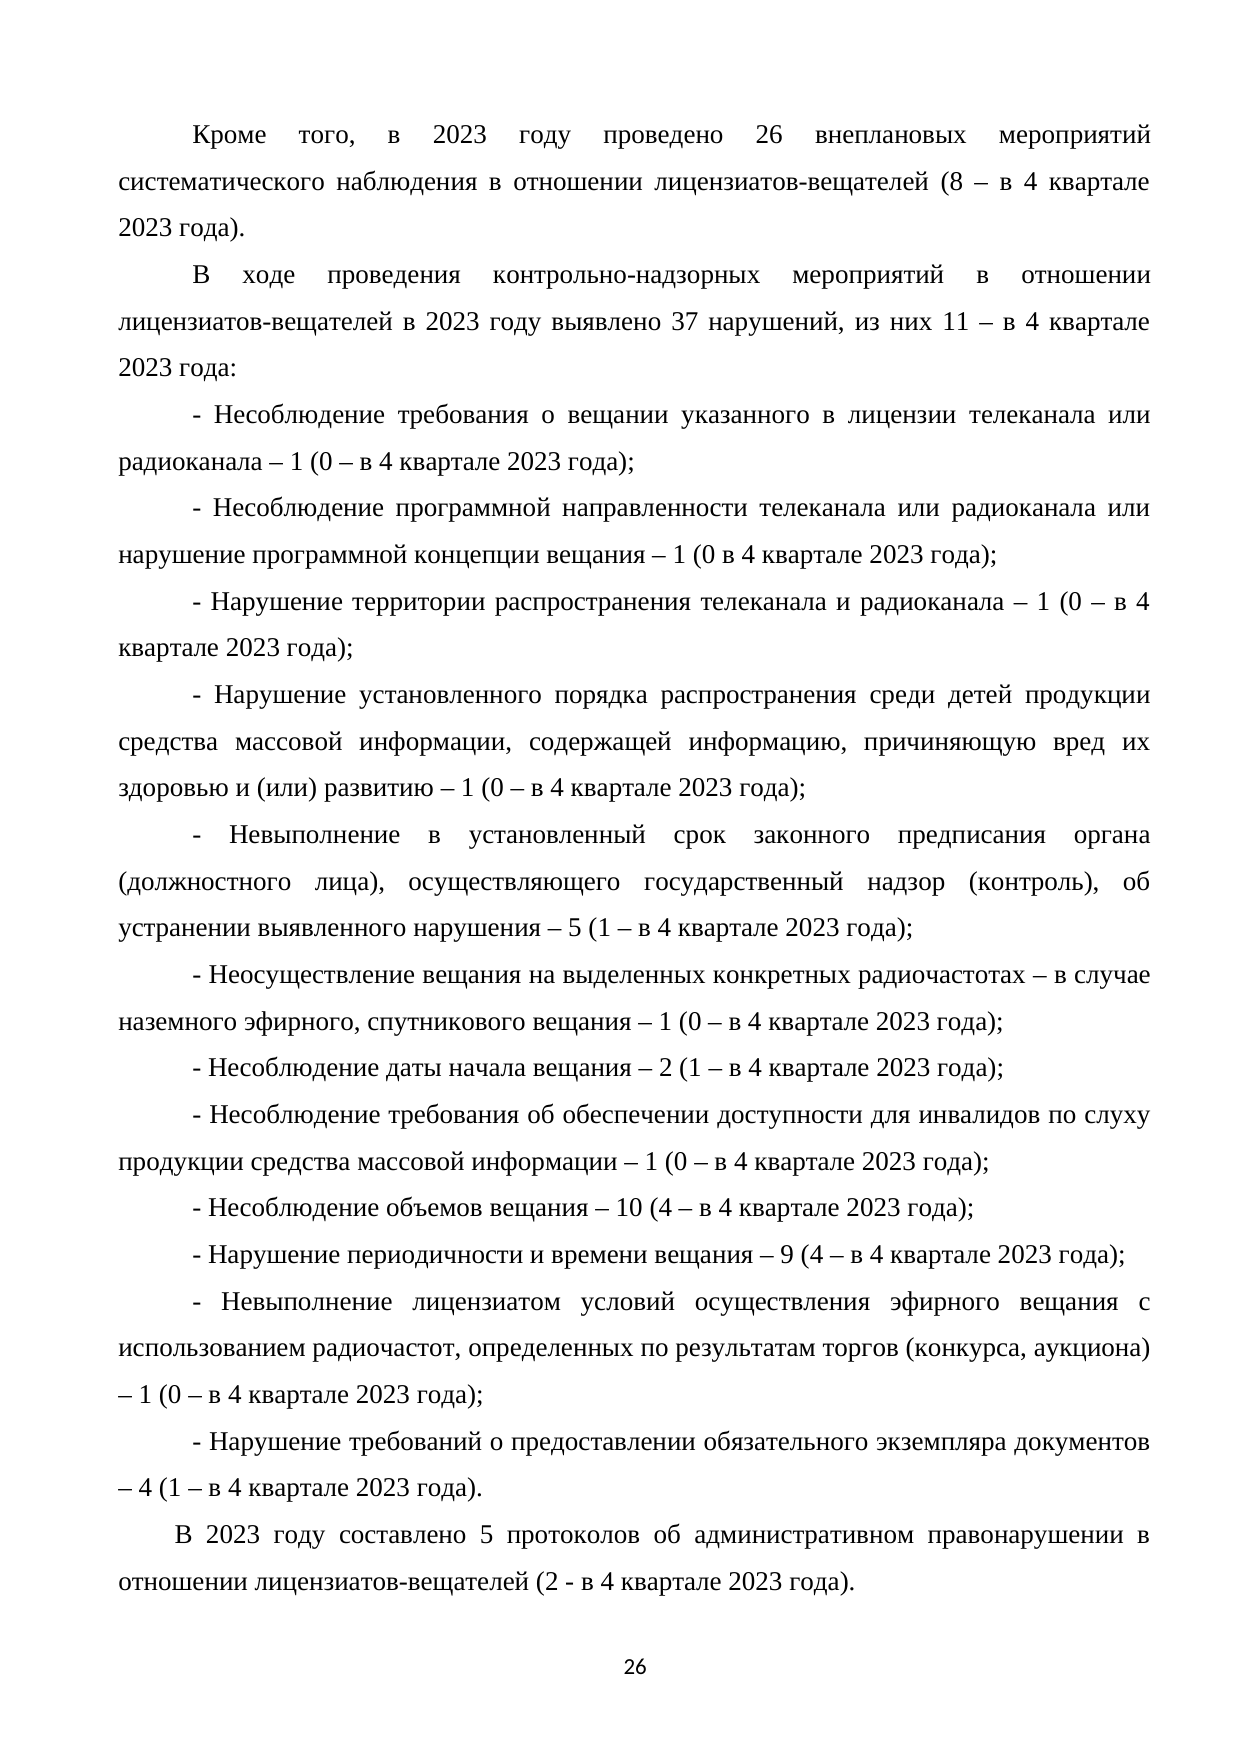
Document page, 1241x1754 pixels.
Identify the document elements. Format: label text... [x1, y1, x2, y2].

text - Невыполнение лицензиатом условий осуществления эфирного вещания с использованием радиочастот, определенных по результатам торгов (конкурса, аукциона) – 1 (0 – в 4 квартале 2023 года); [118, 1285, 1152, 1409]
text - Неосуществление вещания на выделенных конкретных радиочастотах – в случае наземного эфирного, спутникового вещания – 1 (0 – в 4 квартале 2023 года); [118, 958, 1152, 1036]
text - Несоблюдение даты начала вещания – 2 (1 – в 4 квартале 2023 года); [118, 1051, 1152, 1083]
text - Нарушение установленного порядка распространения среди детей продукции средства массовой информации, содержащей информацию, причиняющую вред их здоровью и (или) развитию – 1 (0 – в 4 квартале 2023 года); [118, 678, 1152, 803]
text - Невыполнение в установленный срок законного предписания органа (должностного лица), осуществляющего государственный надзор (контроль), об устранении выявленного нарушения – 5 (1 – в 4 квартале 2023 года); [118, 818, 1152, 943]
text - Несоблюдение требования об обеспечении доступности для инвалидов по слуху продукции средства массовой информации – 1 (0 – в 4 квартале 2023 года); [118, 1098, 1152, 1176]
text Кроме того, в 2023 году проведено 26 внеплановых мероприятий систематического наблюдения в отношении лицензиатов-вещателей (8 – в 4 квартале 2023 года). [118, 118, 1152, 243]
text В ходе проведения контрольно-надзорных мероприятий в отношении лицензиатов-вещателей в 2023 году выявлено 37 нарушений, из них 11 – в 4 квартале 2023 года: [118, 258, 1152, 383]
text - Несоблюдение объемов вещания – 10 (4 – в 4 квартале 2023 года); [118, 1191, 1152, 1223]
text - Несоблюдение программной направленности телеканала или радиоканала или нарушение программной концепции вещания – 1 (0 в 4 квартале 2023 года); [118, 491, 1152, 569]
text - Нарушение территории распространения телеканала и радиоканала – 1 (0 – в 4 квартале 2023 года); [118, 585, 1152, 663]
text - Нарушение периодичности и времени вещания – 9 (4 – в 4 квартале 2023 года); [118, 1238, 1152, 1269]
text - Несоблюдение требования о вещании указанного в лицензии телеканала или радиоканала – 1 (0 – в 4 квартале 2023 года); [118, 398, 1152, 476]
text В 2023 году составлено 5 протоколов об административном правонарушении в отношении лицензиатов-вещателей (2 - в 4 квартале 2023 года). [118, 1518, 1152, 1596]
text - Нарушение требований о предоставлении обязательного экземпляра документов – 4 (1 – в 4 квартале 2023 года). [118, 1425, 1152, 1503]
